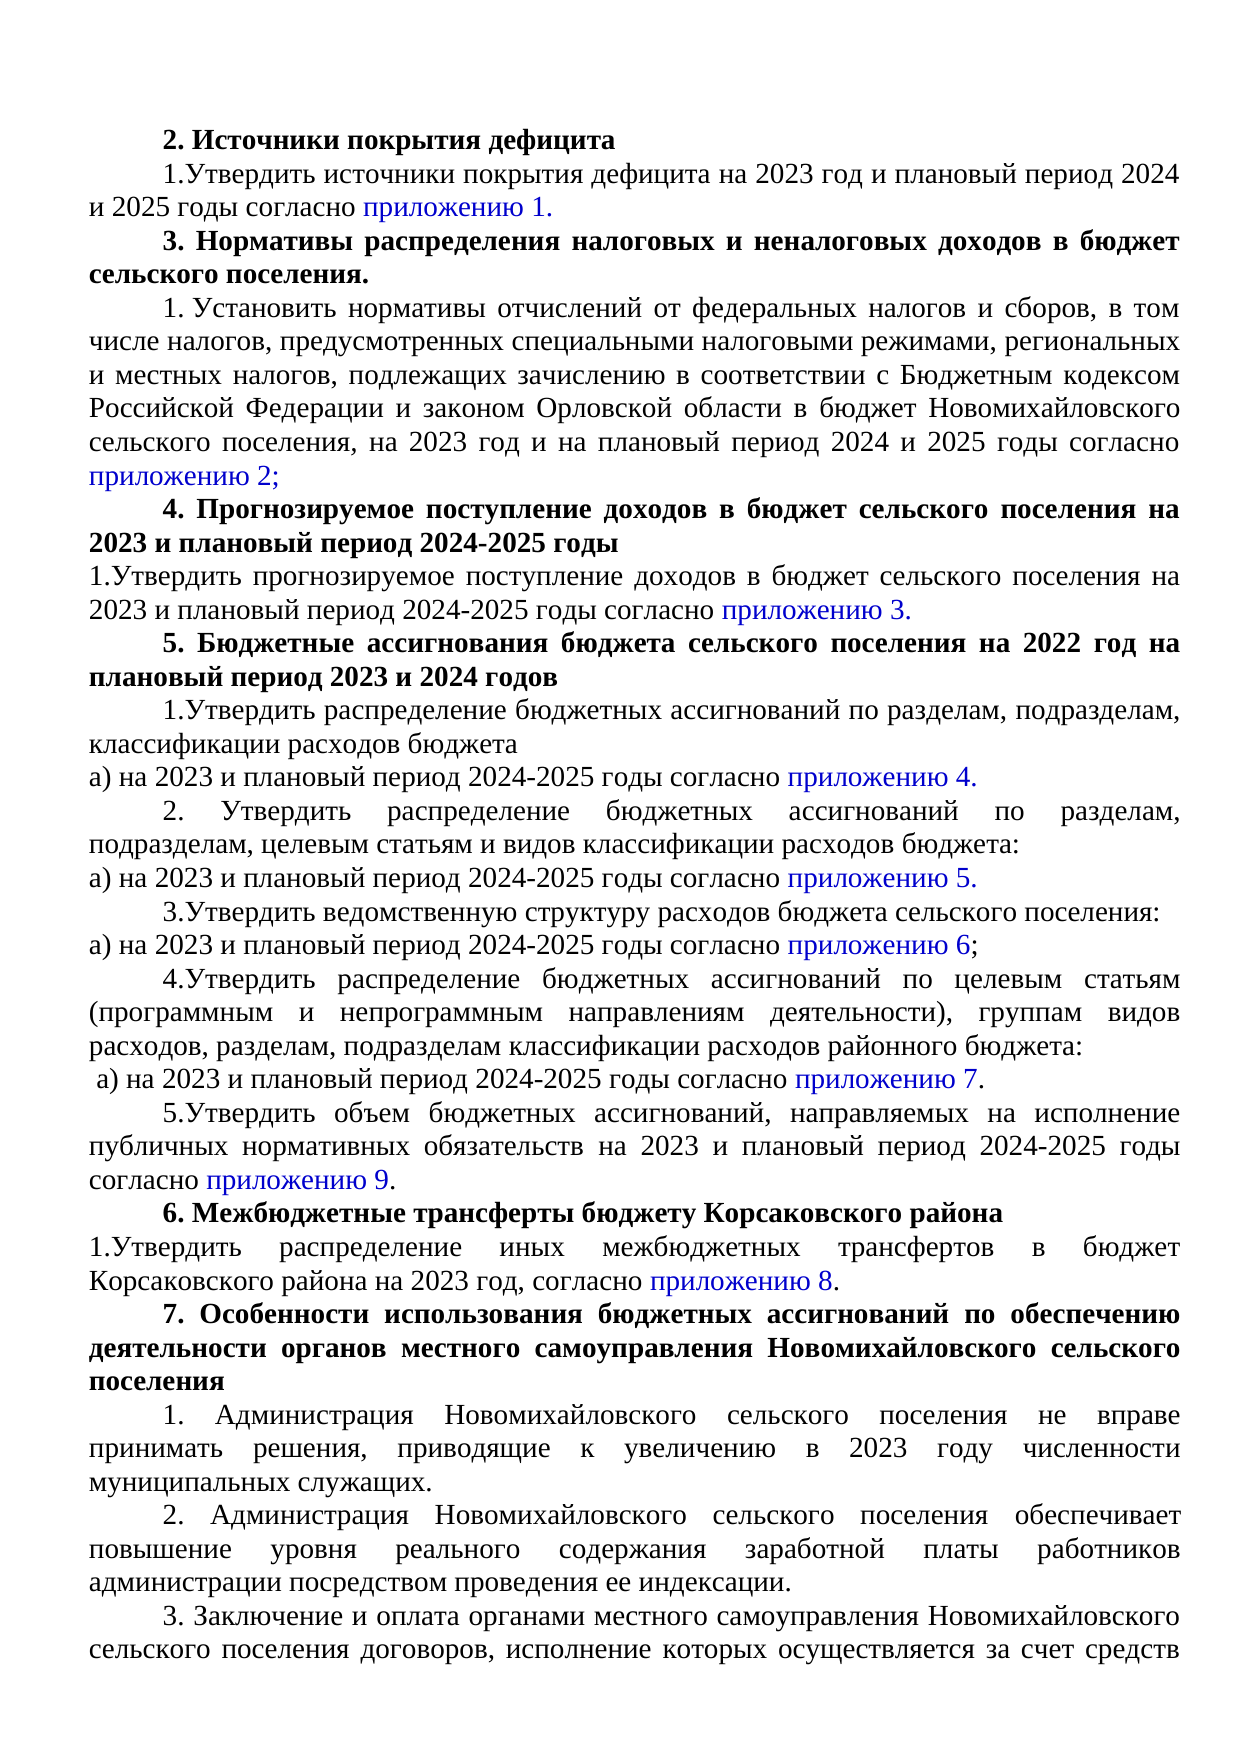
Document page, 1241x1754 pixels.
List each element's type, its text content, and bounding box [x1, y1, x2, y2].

text а) на 2023 и плановый период 2024-2025 годы согласно приложению 6; [89, 927, 1181, 961]
text а) на 2023 и плановый период 2024-2025 годы согласно приложению 5. [89, 860, 1181, 894]
text а) на 2023 и плановый период 2024-2025 годы согласно приложению 4. [89, 759, 1181, 793]
text 2. Утвердить распределение бюджетных ассигнований по разделам, подразделам, целевым статьям и видов классификации расходов бюджета: [89, 793, 1181, 860]
text 3.Утвердить ведомственную структуру расходов бюджета сельского поселения: [89, 894, 1181, 927]
text 5. Бюджетные ассигнования бюджета сельского поселения на 2022 год на плановый период 2023 и 2024 годов [89, 625, 1181, 692]
text 2. Источники покрытия дефицита [89, 122, 1181, 156]
text 3. Нормативы распределения налоговых и неналоговых доходов в бюджет сельского поселения. [89, 223, 1181, 290]
list 1. Администрация Новомихайловского сельского поселения не вправе принимать решения, приводящие к увеличению в 2023 году численности муниципальных служащих. [89, 1397, 1181, 1497]
text 1.Утвердить распределение иных межбюджетных трансфертов в бюджет Корсаковского района на 2023 год, согласно приложению 8. [89, 1229, 1181, 1296]
text 4.Утвердить распределение бюджетных ассигнований по целевым статьям (программным и непрограммным направлениям деятельности), группам видов расходов, разделам, подразделам классификации расходов районного бюджета: [89, 961, 1181, 1061]
text 4. Прогнозируемое поступление доходов в бюджет сельского поселения на 2023 и плановый период 2024-2025 годы [89, 491, 1181, 558]
text 6. Межбюджетные трансферты бюджету Корсаковского района [89, 1196, 1181, 1229]
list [89, 1598, 1181, 1665]
text 1.Утвердить источники покрытия дефицита на 2023 год и плановый период 2024 и 2025 годы согласно приложению 1. [89, 156, 1181, 223]
text 7. Особенности использования бюджетных ассигнований по обеспечению деятельности органов местного самоуправления Новомихайловского сельского поселения [89, 1296, 1181, 1397]
text 1.Утвердить прогнозируемое поступление доходов в бюджет сельского поселения на 2023 и плановый период 2024-2025 годы согласно приложению 3. [89, 558, 1181, 625]
text 1. Установить нормативы отчислений от федеральных налогов и сборов, в том числе налогов, предусмотренных специальными налоговыми режимами, региональных и местных налогов, подлежащих зачислению в соответствии с Бюджетным кодексом Российской Федерации и законом Орловской области в бюджет Новомихайловского сельского поселения, на 2023 год и на плановый период 2024 и 2025 годы согласно приложению 2; [89, 290, 1181, 491]
text 5.Утвердить объем бюджетных ассигнований, направляемых на исполнение публичных нормативных обязательств на 2023 и плановый период 2024-2025 годы согласно приложению 9. [89, 1095, 1181, 1196]
text 1.Утвердить распределение бюджетных ассигнований по разделам, подразделам, классификации расходов бюджета [89, 692, 1181, 759]
list 2. Администрация Новомихайловского сельского поселения обеспечивает повышение уровня реального содержания заработной платы работников администрации посредством проведения ее индексации. [89, 1497, 1181, 1598]
text а) на 2023 и плановый период 2024-2025 годы согласно приложению 7. [89, 1061, 1181, 1095]
